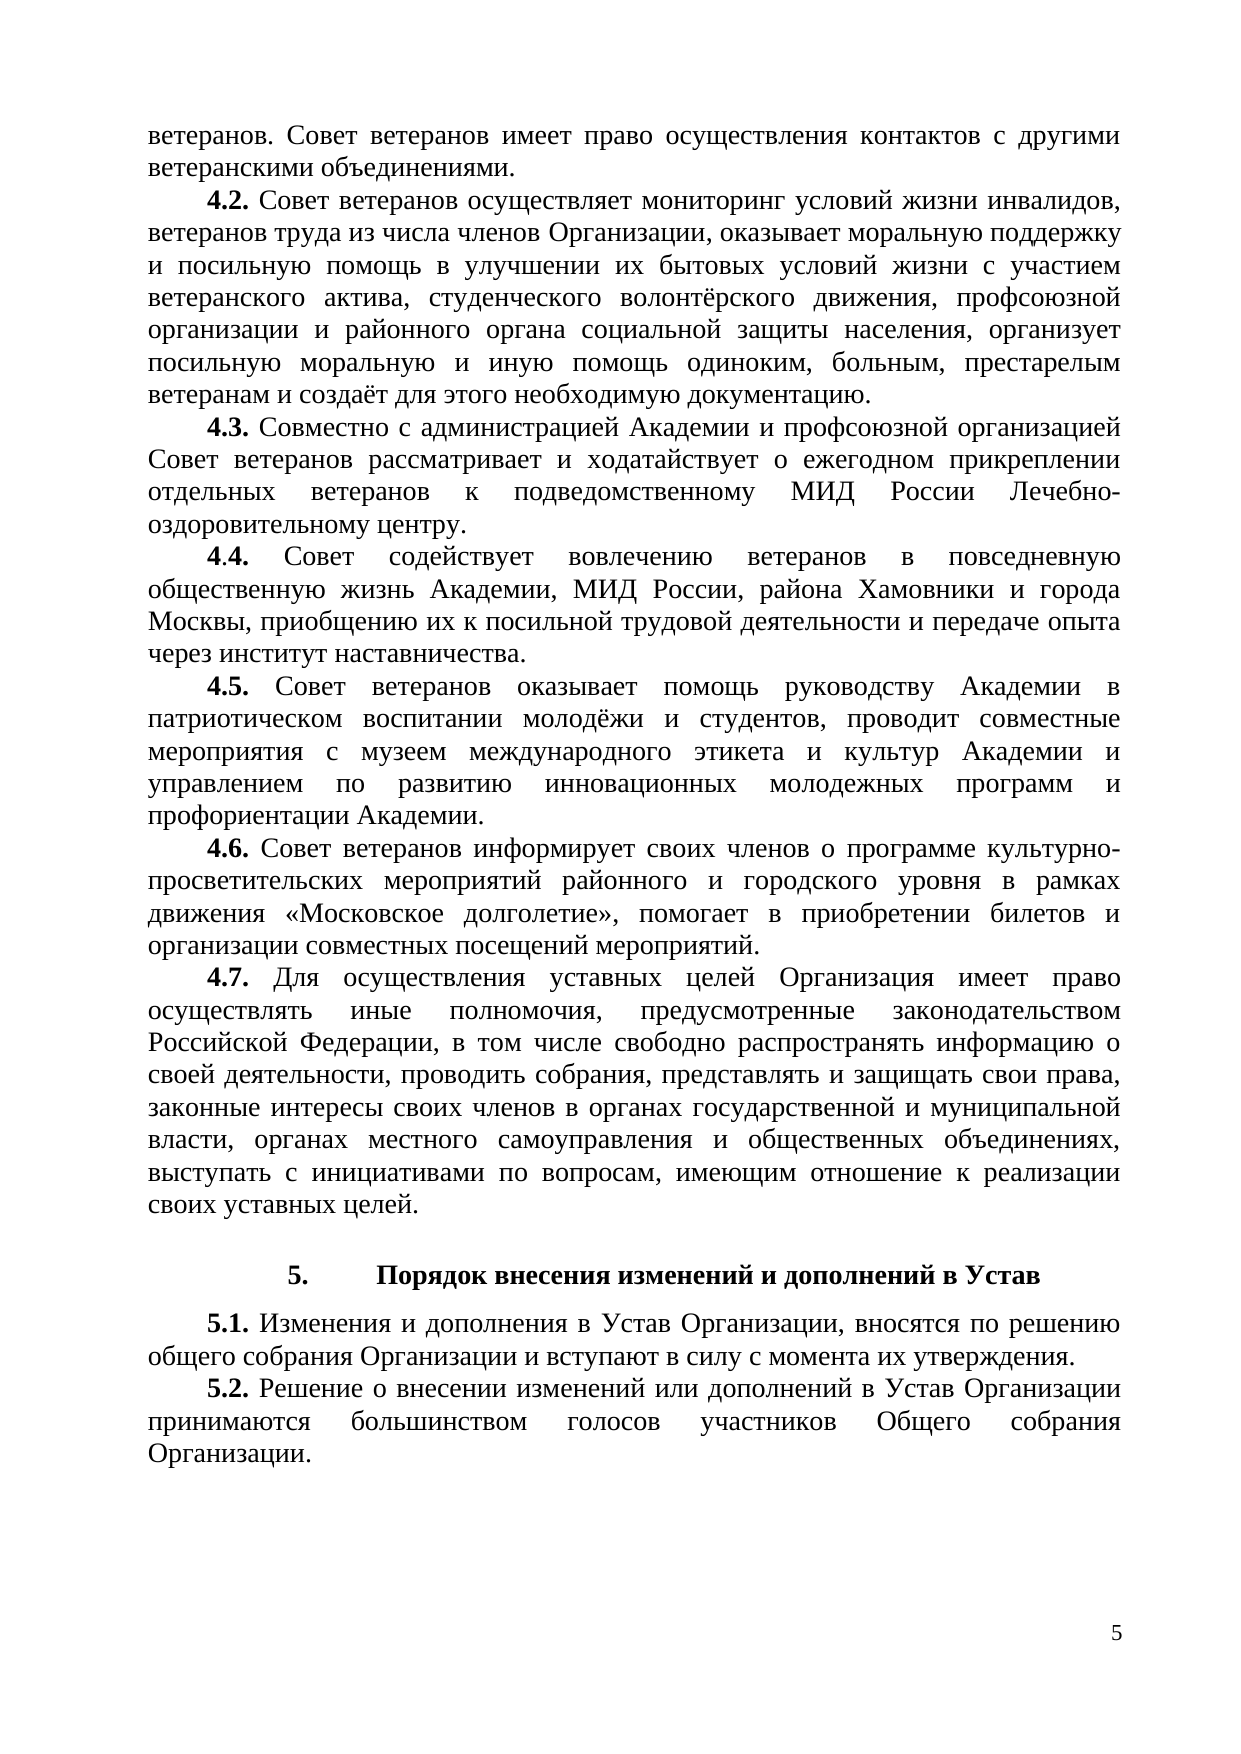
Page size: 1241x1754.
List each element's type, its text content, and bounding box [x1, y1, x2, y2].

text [148, 118, 1122, 183]
text 4.7. Для осуществления уставных целей Организация имеет право осуществлять иные полномочия, предусмотренные законодательством Российской Федерации, в том числе свободно распространять информацию о своей деятельности, проводить собрания, представлять и защищать свои права, законные интересы своих членов в органах государственной и муниципальной власти, органах местного самоуправления и общественных объединениях, выступать с инициативами по вопросам, имеющим отношение к реализации своих уставных целей. [148, 960, 1122, 1219]
text 5.1. Изменения и дополнения в Устав Организации, вносятся по решению общего собрания Организации и вступают в силу с момента их утверждения. [148, 1306, 1122, 1371]
text 4.3. Совместно с администрацией Академии и профсоюзной организацией Совет ветеранов рассматривает и ходатайствует о ежегодном прикреплении отдельных ветеранов к подведомственному МИД России Лечебно-оздоровительному центру. [148, 410, 1122, 539]
text 4.5. Совет ветеранов оказывает помощь руководству Академии в патриотическом воспитании молодёжи и студентов, проводит совместные мероприятия с музеем международного этикета и культур Академии и управлением по развитию инновационных молодежных программ и профориентации Академии. [148, 669, 1122, 831]
text 5. Порядок внесения изменений и дополнений в Устав [148, 1258, 1122, 1290]
text 5.2. Решение о внесении изменений или дополнений в Устав Организации принимаются большинством голосов участников Общего собрания Организации. [148, 1371, 1122, 1468]
text 4.4. Совет содействует вовлечению ветеранов в повседневную общественную жизнь Академии, МИД России, района Хамовники и города Москвы, приобщению их к посильной трудовой деятельности и передаче опыта через институт наставничества. [148, 539, 1122, 669]
text 4.2. Совет ветеранов осуществляет мониторинг условий жизни инвалидов, ветеранов труда из числа членов Организации, оказывает моральную поддержку и посильную помощь в улучшении их бытовых условий жизни с участием ветеранского актива, студенческого волонтёрского движения, профсоюзной организации и районного органа социальной защиты населения, организует посильную моральную и иную помощь одиноким, больным, престарелым ветеранам и создаёт для этого необходимую документацию. [148, 183, 1122, 410]
text 4.6. Совет ветеранов информирует своих членов о программе культурно-просветительских мероприятий районного и городского уровня в рамках движения «Московское долголетие», помогает в приобретении билетов и организации совместных посещений мероприятий. [148, 831, 1122, 960]
